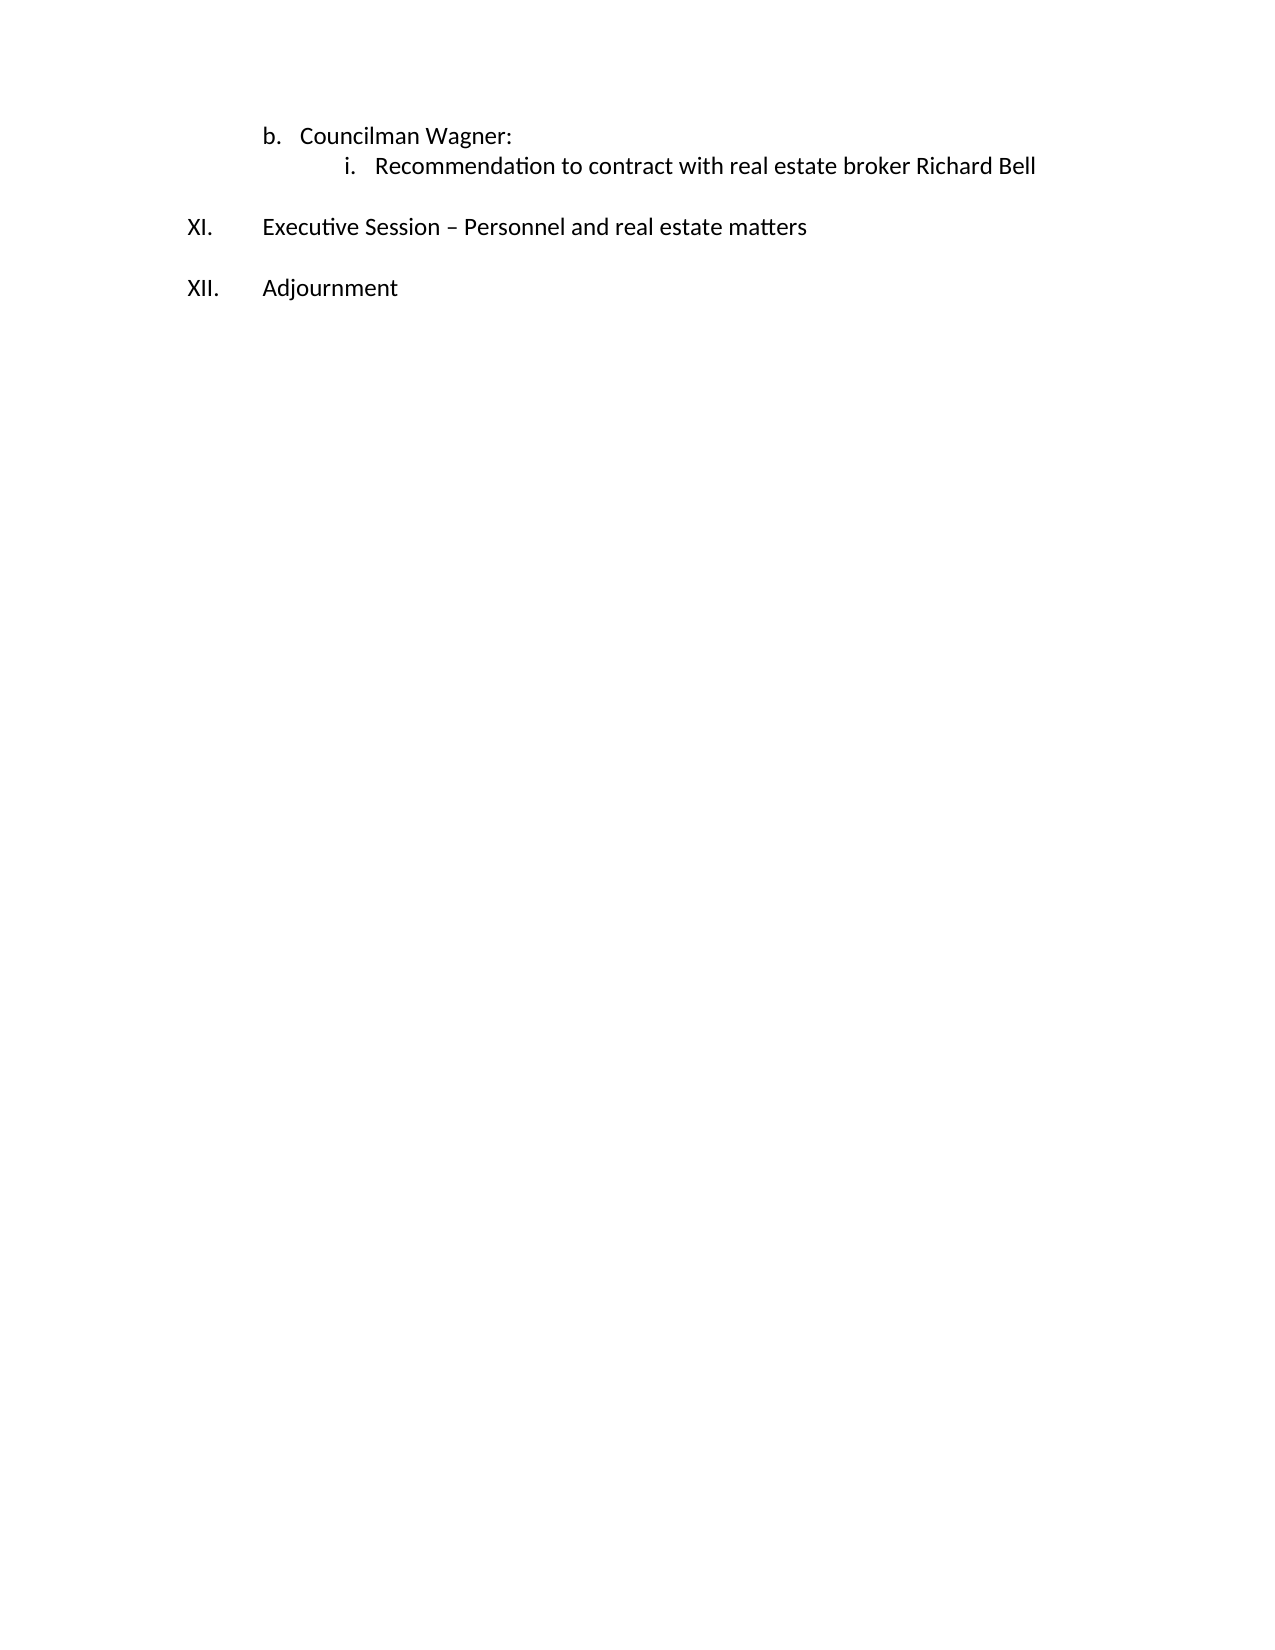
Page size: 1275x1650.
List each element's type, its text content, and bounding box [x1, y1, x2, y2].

list Councilman Wagner: [262, 120, 1125, 151]
list Recommendation to contract with real estate broker Richard Bell [356, 151, 1125, 181]
list Executive Session – Personnel and real estate matters [187, 212, 1125, 242]
list Adjournment [187, 273, 1125, 303]
